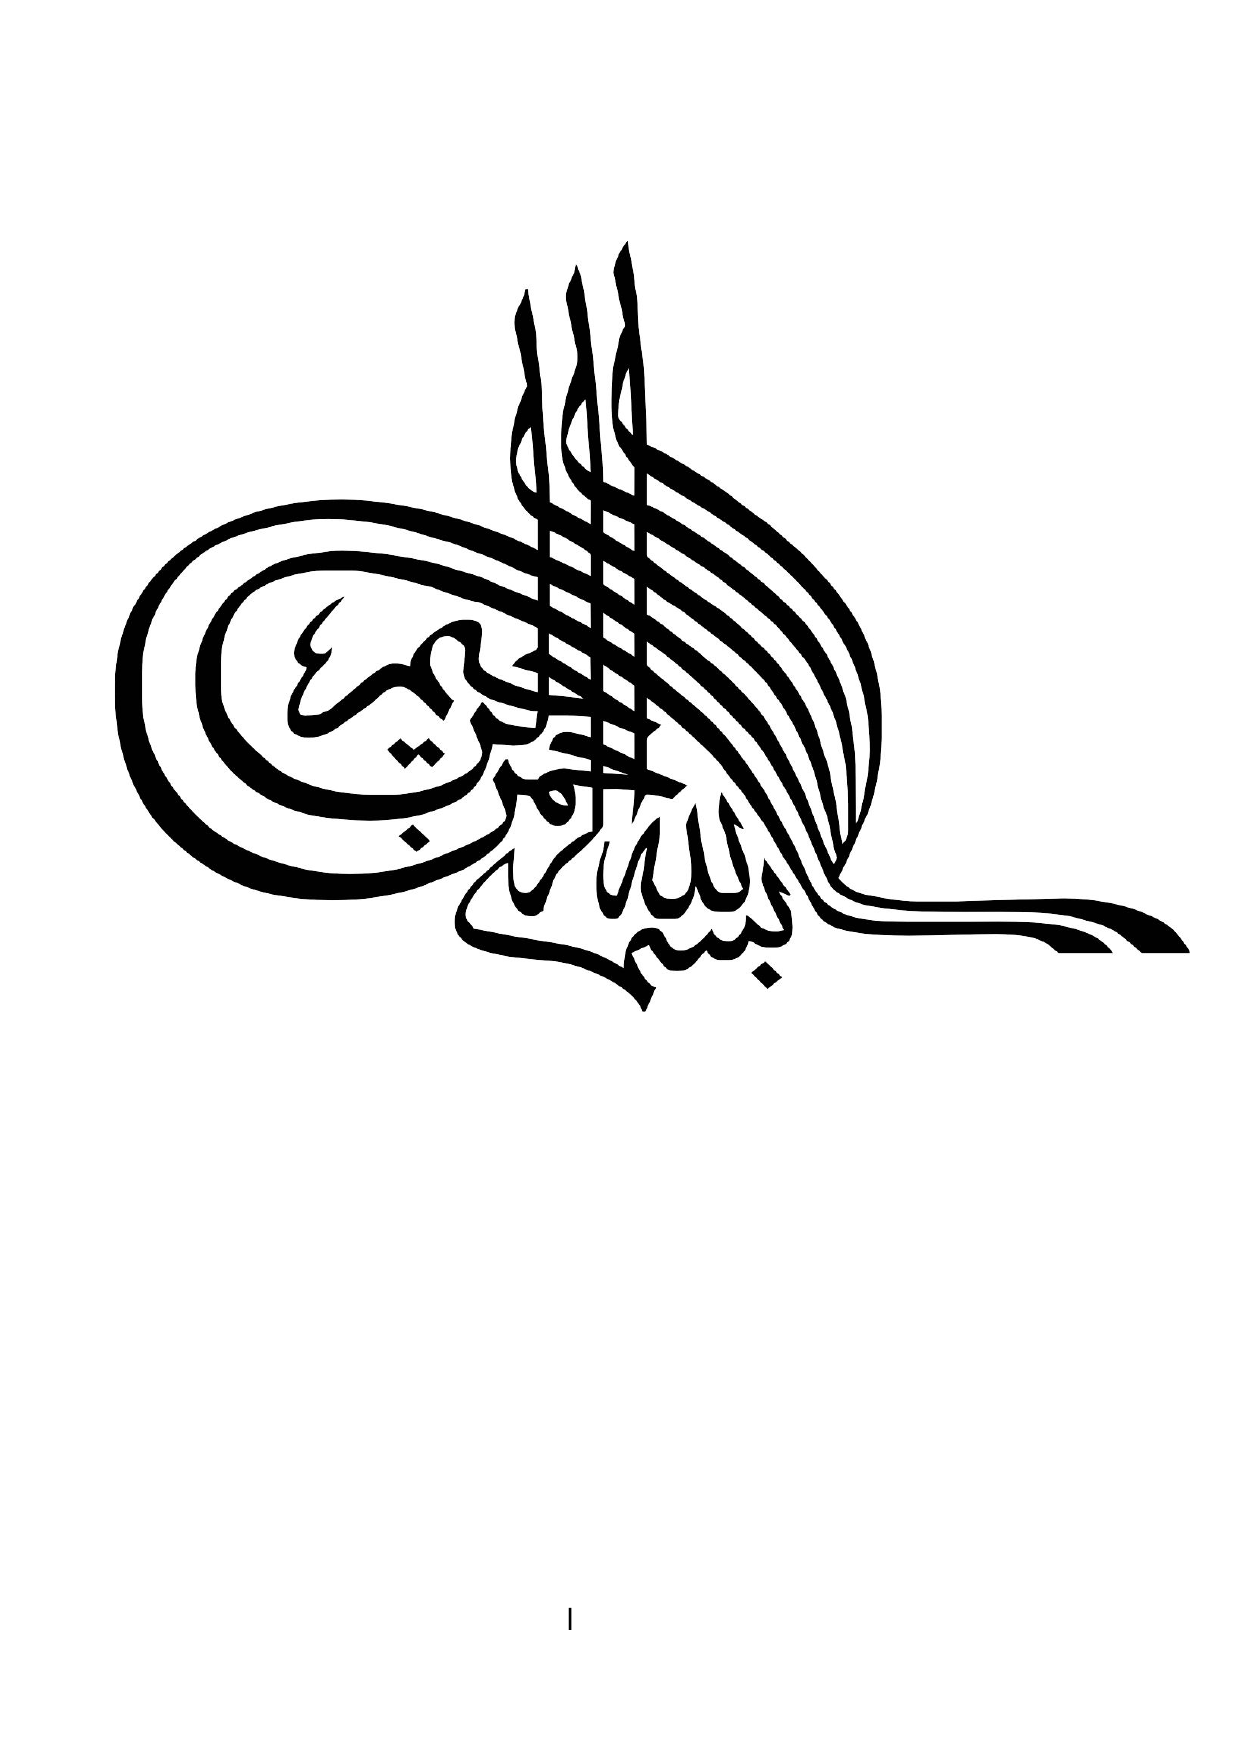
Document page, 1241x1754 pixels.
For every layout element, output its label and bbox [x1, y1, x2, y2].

picture [114, 241, 1190, 1012]
